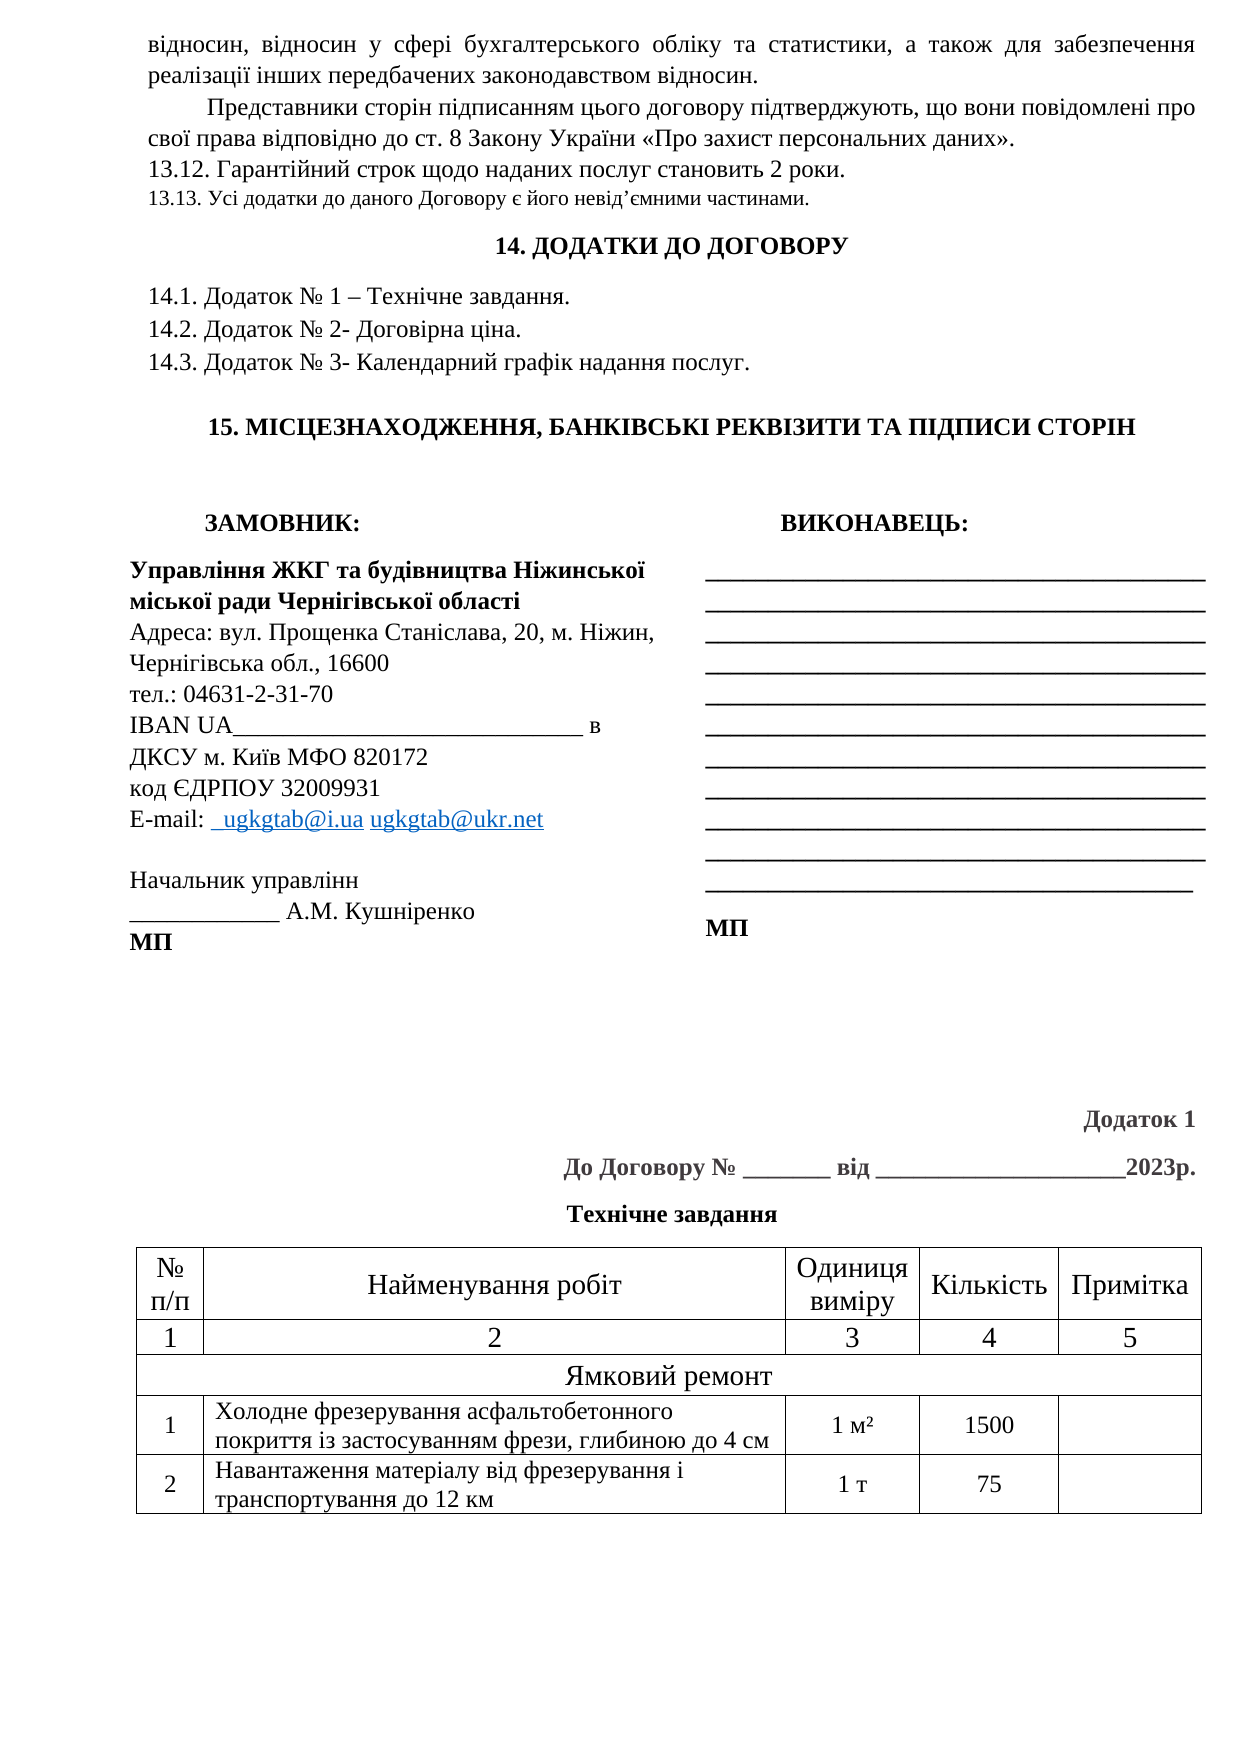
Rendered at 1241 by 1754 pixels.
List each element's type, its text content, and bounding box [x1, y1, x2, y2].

table_cell 1 [137, 1396, 203, 1454]
table_header ВИКОНАВЕЦЬ: _______________________________________________________________________________________________________________________________________________________________________________________________________________________________________________________________________________________________________________________________________________________________________________________________________________________________________________________ МП [694, 508, 1226, 961]
table_cell 75 [920, 1455, 1058, 1513]
table_cell 2 [137, 1455, 203, 1513]
table_cell Ямковий ремонт [137, 1355, 1201, 1395]
table_header Кількість [920, 1248, 1058, 1319]
table_cell [1059, 1396, 1201, 1454]
table_cell 1500 [920, 1396, 1058, 1454]
text 14.2. Додаток № 2- Договірна ціна. [148, 314, 1196, 343]
table_cell [1059, 1455, 1201, 1513]
text Представники сторін підписанням цього договору підтверджують, що вони повідомлені про свої права відповідно до ст. 8 Закону України «Про захист персональних даних». [148, 92, 1196, 151]
table_cell 3 [786, 1320, 919, 1353]
table_cell Холодне фрезерування асфальтобетонного покриття із застосуванням фрези, глибиною до 4 см [204, 1396, 785, 1454]
text 14. ДОДАТКИ ДО ДОГОВОРУ [148, 231, 1196, 260]
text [148, 29, 1196, 89]
text Додаток 1 [148, 1104, 1196, 1133]
table_cell 1 [137, 1320, 203, 1353]
text 15. МІСЦЕЗНАХОДЖЕННЯ, БАНКІВСЬКІ РЕКВІЗИТИ ТА ПІДПИСИ СТОРІН [148, 412, 1196, 441]
table_cell Навантаження матеріалу від фрезерування і транспортування до 12 км [204, 1455, 785, 1513]
text До Договору № _______ від ____________________2023р. [148, 1152, 1196, 1181]
table_header Одиниця виміру [786, 1248, 919, 1319]
text 14.1. Додаток № 1 – Технічне завдання. [148, 281, 1196, 310]
table_cell 4 [920, 1320, 1058, 1353]
table_header Примітка [1059, 1248, 1201, 1319]
table_cell 2 [204, 1320, 785, 1353]
text Технічне завдання [148, 1199, 1196, 1228]
table_cell 1 м² [786, 1396, 919, 1454]
table_cell 1 т [786, 1455, 919, 1513]
text 13.13. Усі додатки до даного Договору є його невід’ємними частинами. [148, 185, 1196, 228]
table_cell 5 [1059, 1320, 1201, 1353]
table_header Найменування робіт [204, 1248, 785, 1319]
text 13.12. Гарантійний строк щодо наданих послуг становить 2 роки. [148, 154, 1196, 182]
table_header ЗАМОВНИК: Управління ЖКГ та будівництва Ніжинської міської ради Чернігівської області Адреса: вул. Прощенка Станіслава, 20, м. Ніжин, Чернігівська обл., 16600 тел.: 04631-2-31-70 IBAN UA____________________________ в ДКСУ м. Київ МФО 820172 код ЄДРПОУ 32009931 E-mail: _ugkgtab@i.ua ugkgtab@ukr.net Начальник управлінн ____________ А.М. Кушніренко МП [118, 508, 694, 961]
table_header № п/п [137, 1248, 203, 1319]
text 14.3. Додаток № 3- Календарний графік надання послуг. [148, 347, 1196, 376]
